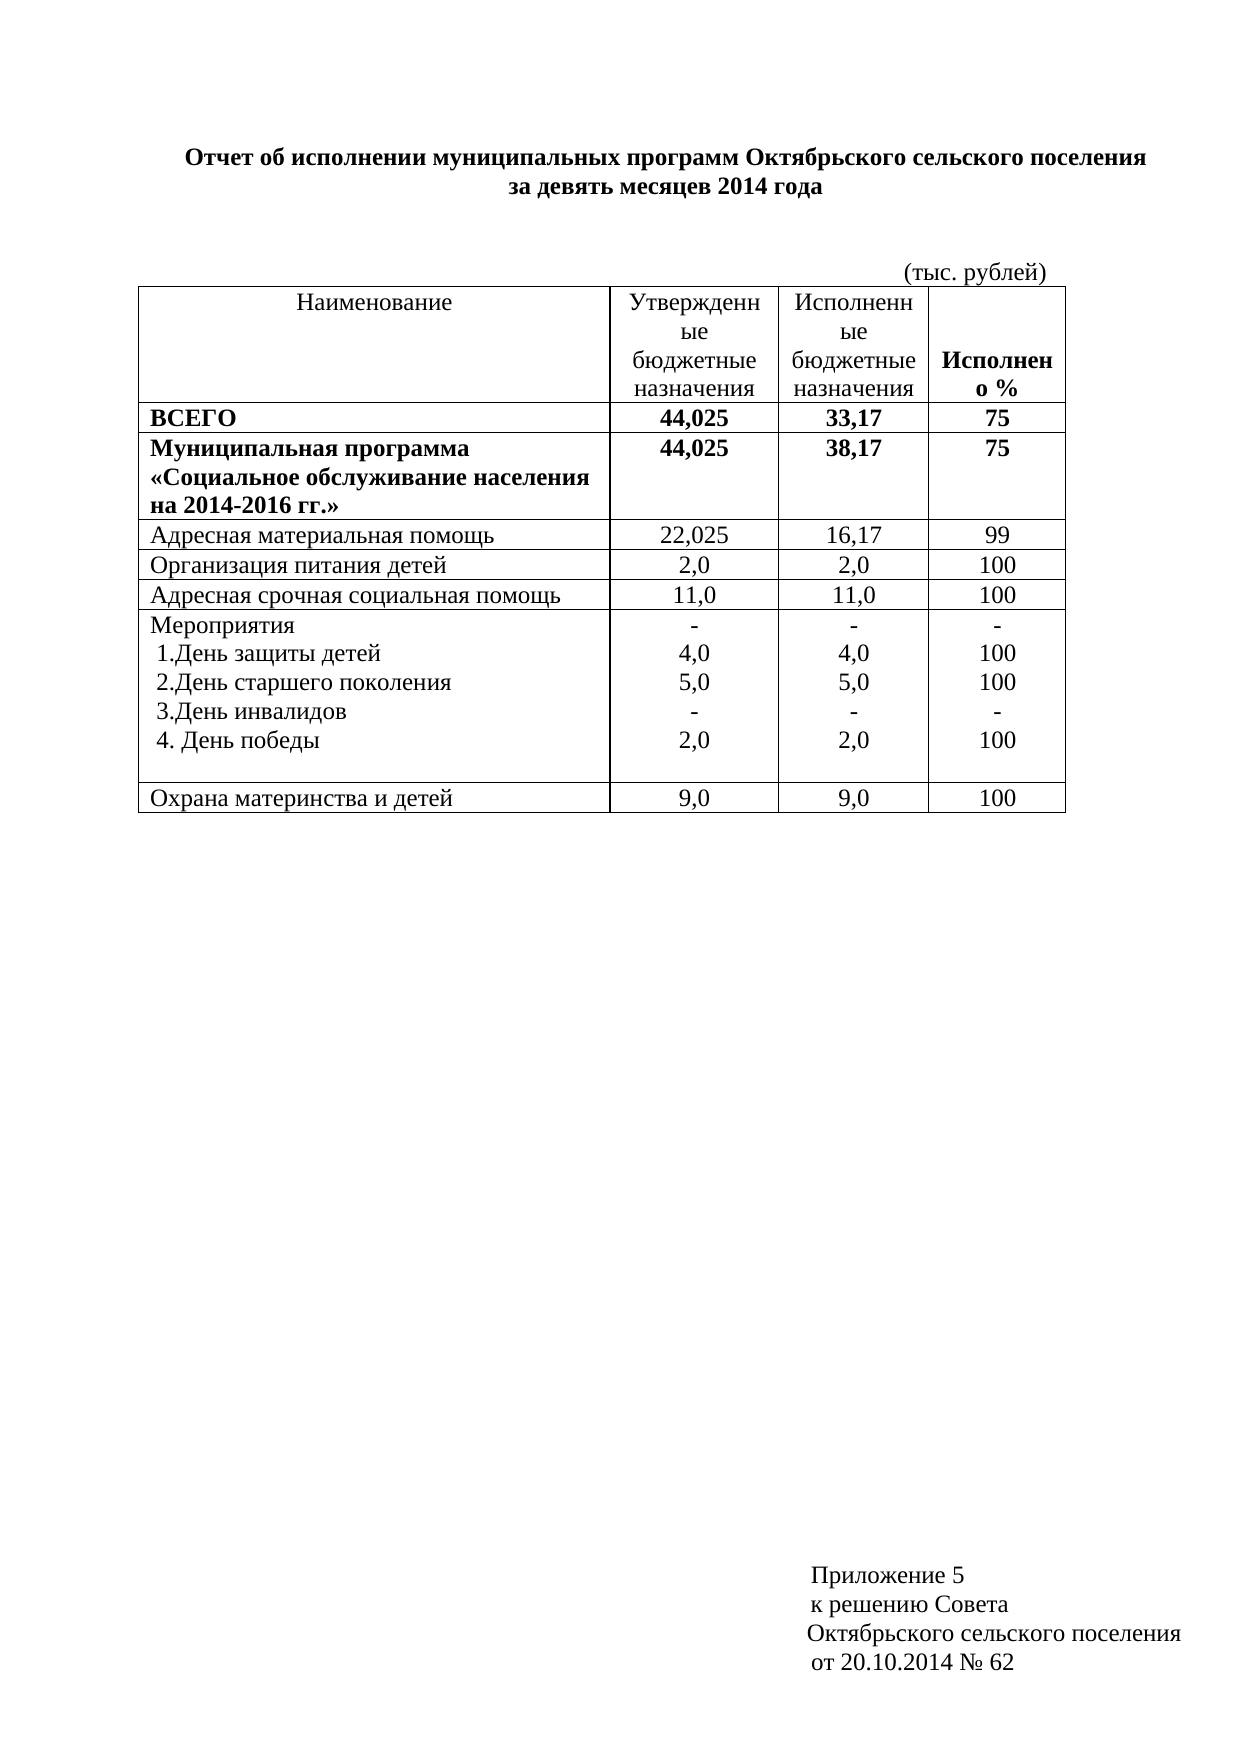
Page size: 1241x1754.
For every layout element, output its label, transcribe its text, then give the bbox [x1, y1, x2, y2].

text Октябрьского сельского поселения [150, 1618, 1181, 1647]
table_cell - 4,0 5,0 - 2,0 [779, 610, 928, 782]
table_cell Адресная срочная социальная помощь [139, 580, 609, 609]
table_cell 11,0 [779, 580, 928, 609]
table_header Исполнено % [929, 287, 1065, 402]
text от 20.10.2014 № 62 [150, 1647, 1181, 1676]
table_cell 16,17 [779, 520, 928, 549]
table_cell - 100 100 - 100 [929, 610, 1065, 782]
text Приложение 5 [150, 1561, 1181, 1589]
text к решению Совета [150, 1589, 1181, 1618]
table_cell 100 [929, 550, 1065, 579]
table_cell ВСЕГО [139, 403, 609, 432]
table_cell 44,025 [611, 403, 778, 432]
table_cell 9,0 [779, 783, 928, 812]
table_cell 44,025 [611, 433, 778, 519]
table_header Наименование [139, 287, 609, 402]
table_cell 38,17 [779, 433, 928, 519]
text за девять месяцев 2014 года [150, 171, 1181, 200]
table_header Утвержденные бюджетные назначения [611, 287, 778, 402]
table_cell 75 [929, 403, 1065, 432]
table_cell 11,0 [611, 580, 778, 609]
table_cell 99 [929, 520, 1065, 549]
table_cell - 4,0 5,0 - 2,0 [611, 610, 778, 782]
table_cell Адресная материальная помощь [139, 520, 609, 549]
table_cell 9,0 [611, 783, 778, 812]
table_cell Организация питания детей [139, 550, 609, 579]
table_cell Муниципальная программа «Социальное обслуживание населения на 2014-2016 гг.» [139, 433, 609, 519]
table_cell Охрана материнства и детей [139, 783, 609, 812]
text Отчет об исполнении муниципальных программ Октябрьского сельского поселения [150, 142, 1181, 171]
table_cell 33,17 [779, 403, 928, 432]
table_cell 75 [929, 433, 1065, 519]
table_header Исполненные бюджетные назначения [779, 287, 928, 402]
table_cell 2,0 [611, 550, 778, 579]
text (тыс. рублей) [150, 257, 1181, 286]
table_cell 22,025 [611, 520, 778, 549]
table_cell 100 [929, 580, 1065, 609]
table_cell 2,0 [779, 550, 928, 579]
table_cell Мероприятия 1.День защиты детей 2.День старшего поколения 3.День инвалидов 4. День победы [139, 610, 609, 782]
table_cell 100 [929, 783, 1065, 812]
